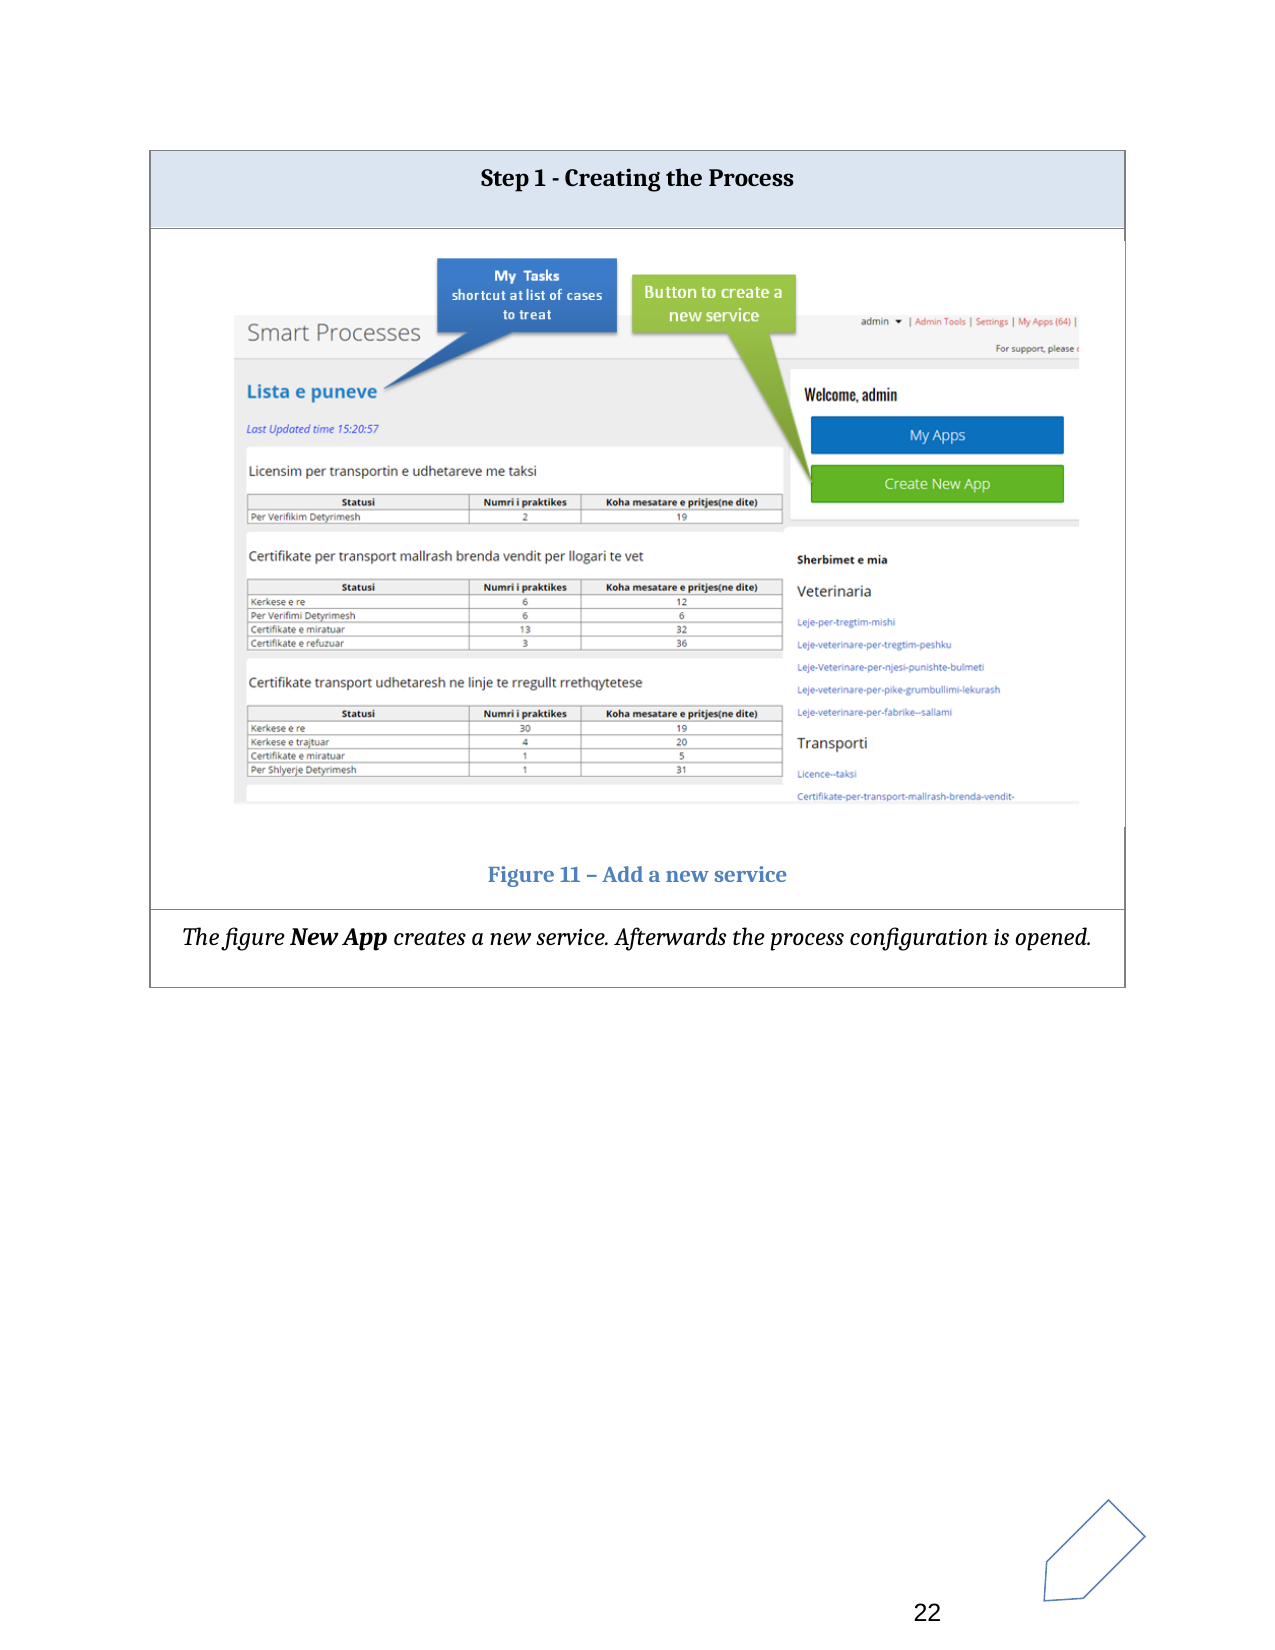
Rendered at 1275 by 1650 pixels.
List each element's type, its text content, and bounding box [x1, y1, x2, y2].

table_header Step 1 - Creating the Process [151, 151, 1124, 227]
table_cell The figure New App creates a new service. Afterwards the process configuration is opened. [151, 910, 1124, 987]
table_cell Figure 11 – Add a new service [151, 229, 1124, 909]
picture [161, 241, 1125, 827]
